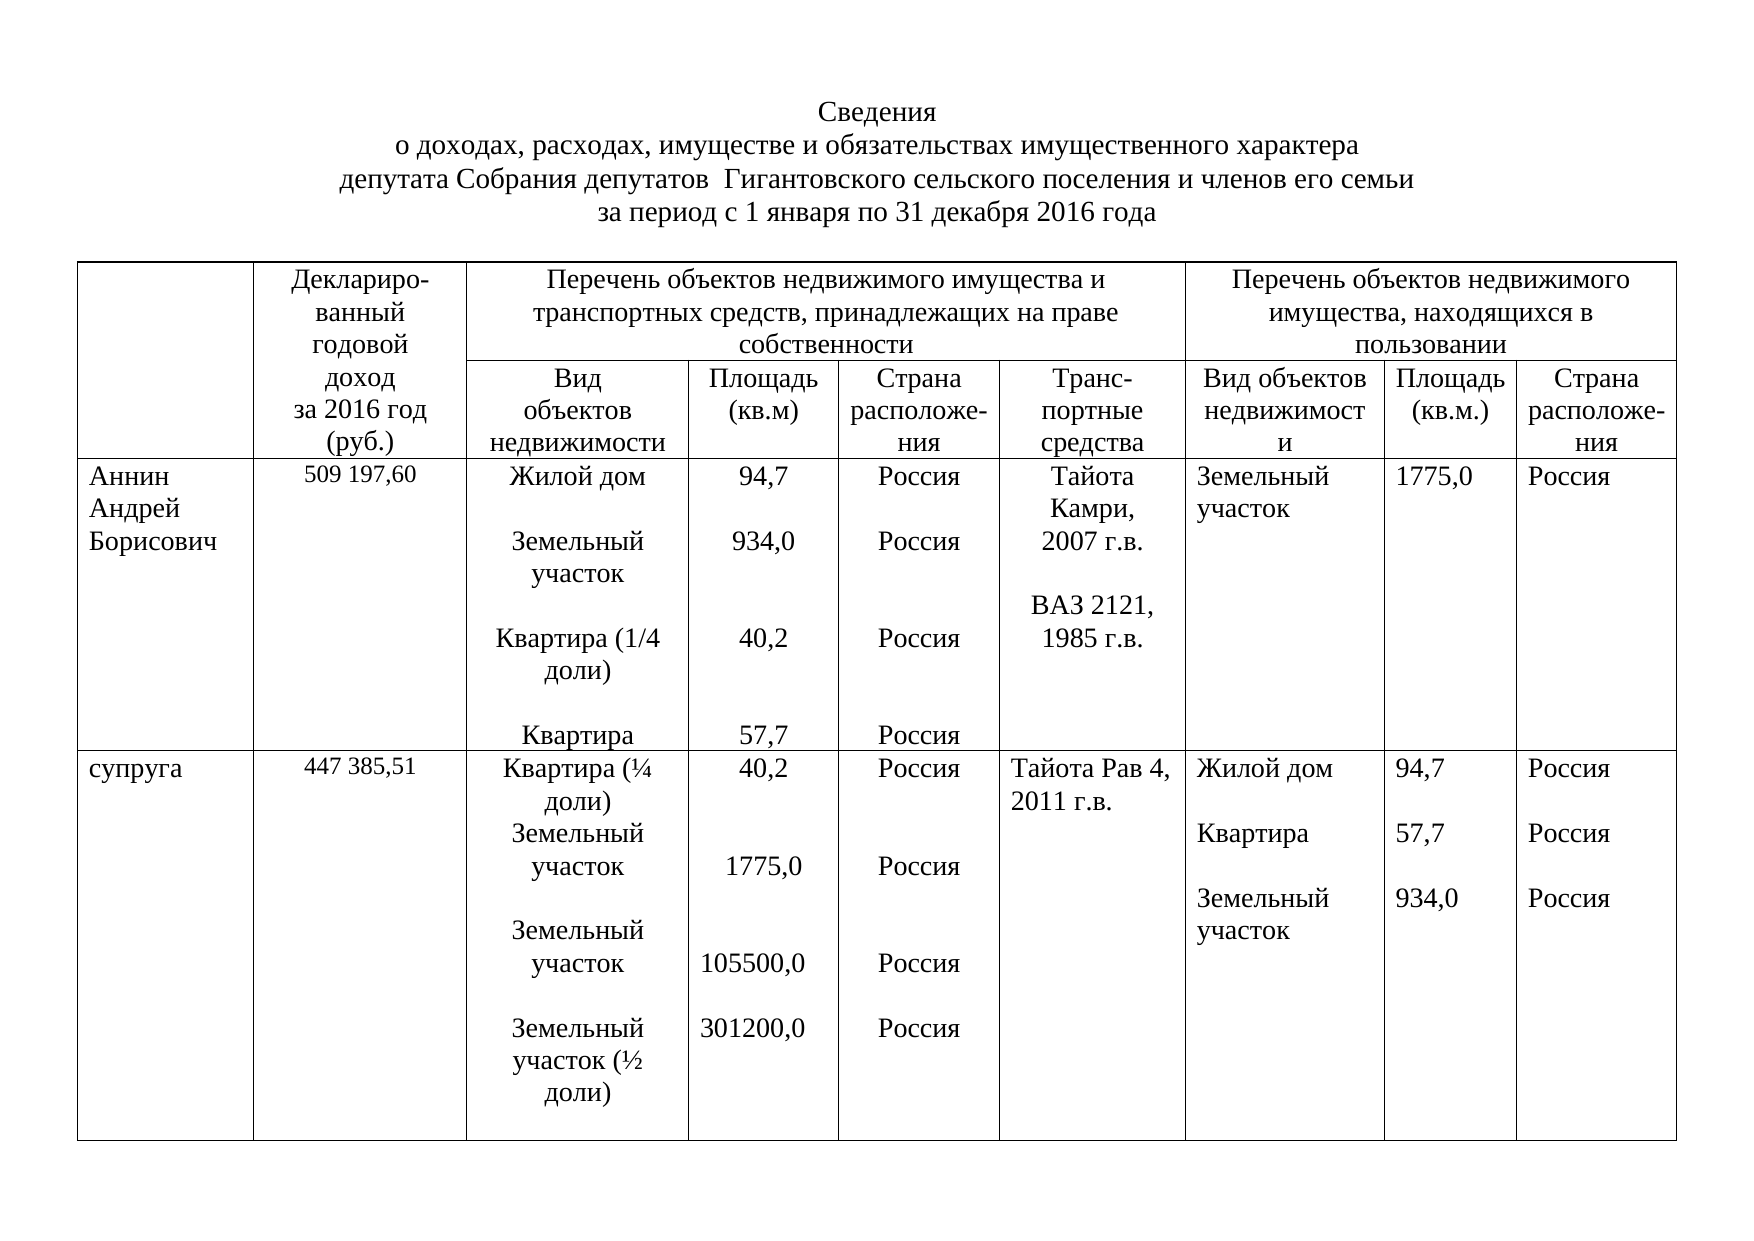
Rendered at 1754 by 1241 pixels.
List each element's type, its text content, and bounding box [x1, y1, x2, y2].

table_cell Аннин Андрей Борисович [78, 459, 253, 750]
table_cell Россия [1517, 459, 1676, 750]
text Сведения [89, 94, 1665, 127]
table_cell 447 385,51 [254, 751, 466, 1140]
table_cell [1000, 751, 1185, 1140]
table_cell Площадь (кв.м.) [1385, 361, 1516, 458]
table_header Перечень объектов недвижимого имущества, находящихся в пользовании [1186, 263, 1676, 359]
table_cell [689, 751, 838, 1140]
table_header Перечень объектов недвижимого имущества и транспортных средств, принадлежащих на праве собственности [467, 263, 1185, 359]
table_cell Транс-портные средства [1000, 361, 1185, 458]
text за период с 1 января по 31 декабря 2016 года [89, 194, 1665, 228]
text о доходах, расходах, имуществе и обязательствах имущественного характера [89, 127, 1665, 161]
table_header [78, 263, 253, 458]
table_cell Земельный участок [1186, 459, 1384, 750]
table_cell Площадь (кв.м) [689, 361, 838, 458]
table_cell супруга [78, 751, 253, 1140]
table_header Деклариро-ванный годовой доход за 2016 год (руб.) [254, 263, 466, 458]
table_cell Россия Россия Россия Россия [839, 459, 999, 750]
table_cell Страна расположе-ния [839, 361, 999, 458]
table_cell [1517, 751, 1676, 1140]
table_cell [839, 751, 999, 1140]
table_cell Вид объектов недвижимости [1186, 361, 1384, 458]
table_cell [467, 751, 688, 1140]
table_cell 1775,0 [1385, 459, 1516, 750]
table_cell Вид объектов недвижимости [467, 361, 688, 458]
text депутата Собрания депутатов Гигантовского сельского поселения и членов его семьи [89, 161, 1665, 194]
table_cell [1186, 751, 1384, 1140]
table_cell 94,7 934,0 40,2 57,7 [689, 459, 838, 750]
table_cell Страна расположе-ния [1517, 361, 1676, 458]
table_cell 509 197,60 [254, 459, 466, 750]
table_cell Жилой дом Земельный участок Квартира (1/4 доли) Квартира [467, 459, 688, 750]
table_cell 94,7 57,7 934,0 [1385, 751, 1516, 1140]
table_cell Тайота Камри, 2007 г.в. ВАЗ 2121, 1985 г.в. [1000, 459, 1185, 750]
